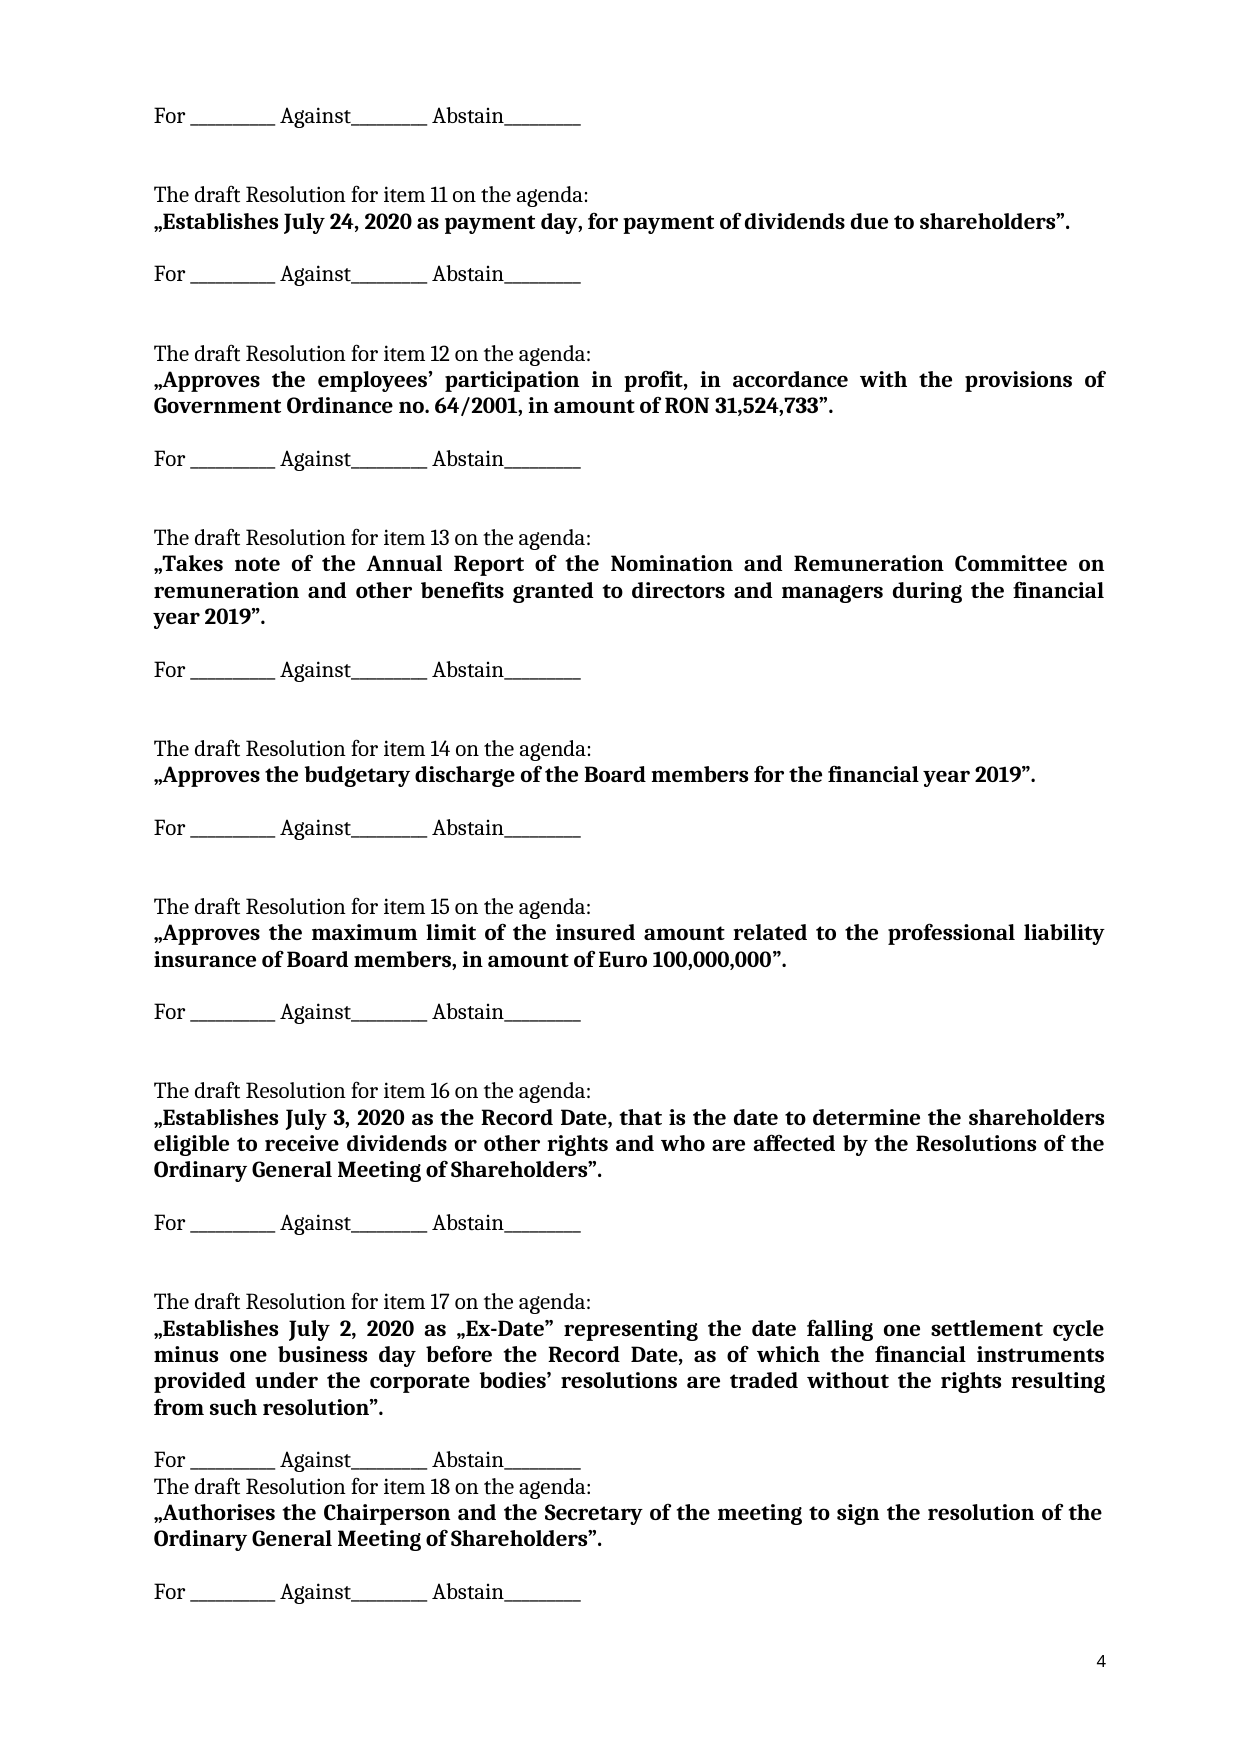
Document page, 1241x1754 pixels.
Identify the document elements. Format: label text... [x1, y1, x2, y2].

text „Approves the budgetary discharge of the Board members for the financial year 2019”. [153, 762, 1106, 788]
text The draft Resolution for item 11 on the agenda: [153, 182, 1106, 208]
text „Takes note of the Annual Report of the Nomination and Remuneration Committee on remuneration and other benefits granted to directors and managers during the financial year 2019”. [153, 551, 1106, 630]
text The draft Resolution for item 18 on the agenda: [153, 1473, 1106, 1500]
text The draft Resolution for item 17 on the agenda: [153, 1289, 1106, 1315]
text For __________ Against_________ Abstain_________ [153, 103, 1106, 129]
text For __________ Against_________ Abstain_________ [153, 657, 1106, 683]
text „Establishes July 2, 2020 as „Ex-Date” representing the date falling one settlement cycle minus one business day before the Record Date, as of which the financial instruments provided under the corporate bodies’ resolutions are traded without the rights resulting from such resolution”. [153, 1315, 1106, 1421]
text The draft Resolution for item 16 on the agenda: [153, 1078, 1106, 1104]
text „Approves the maximum limit of the insured amount related to the professional liability insurance of Board members, in amount of Euro 100,000,000”. [153, 920, 1106, 973]
text For __________ Against_________ Abstain_________ [153, 1210, 1106, 1236]
text For __________ Against_________ Abstain_________ [153, 446, 1106, 472]
text For __________ Against_________ Abstain_________ [153, 261, 1106, 288]
text For __________ Against_________ Abstain_________ [153, 999, 1106, 1026]
text For __________ Against_________ Abstain_________ [153, 1447, 1106, 1473]
text The draft Resolution for item 12 on the agenda: [153, 340, 1106, 367]
text The draft Resolution for item 15 on the agenda: [153, 894, 1106, 920]
text For __________ Against_________ Abstain_________ [153, 815, 1106, 841]
text „Authorises the Chairperson and the Secretary of the meeting to sign the resolution of the Ordinary General Meeting of Shareholders”. [153, 1500, 1104, 1553]
text For __________ Against_________ Abstain_________ [153, 1579, 1106, 1605]
text „Establishes July 3, 2020 as the Record Date, that is the date to determine the shareholders eligible to receive dividends or other rights and who are affected by the Resolutions of the Ordinary General Meeting of Shareholders”. [153, 1104, 1106, 1184]
text „Approves the employees’ participation in profit, in accordance with the provisions of Government Ordinance no. 64/2001, in amount of RON 31,524,733”. [153, 367, 1106, 419]
text The draft Resolution for item 14 on the agenda: [153, 736, 1106, 762]
text The draft Resolution for item 13 on the agenda: [153, 525, 1106, 551]
text „Establishes July 24, 2020 as payment day, for payment of dividends due to shareholders”. [153, 208, 1106, 235]
